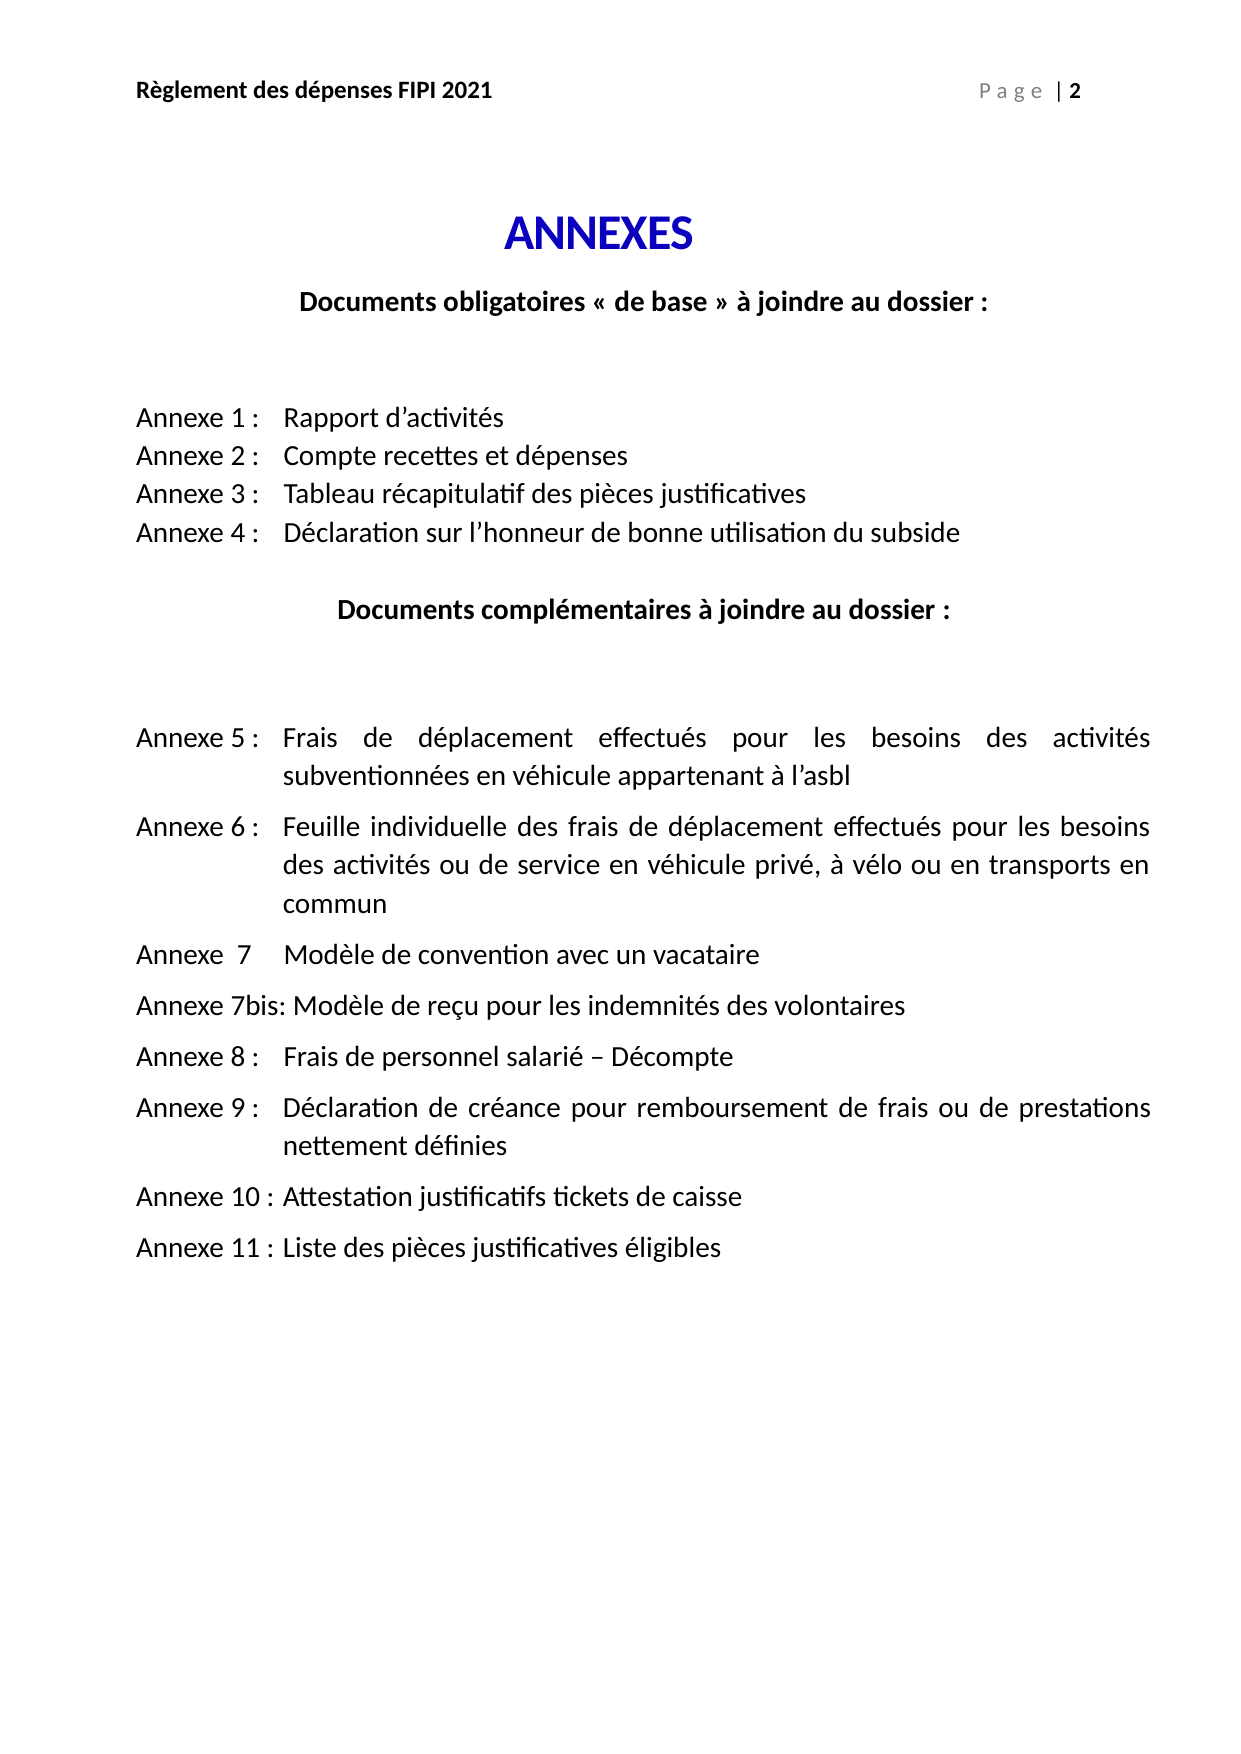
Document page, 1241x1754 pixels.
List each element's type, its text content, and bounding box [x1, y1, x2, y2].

text Annexe 1 : Rapport d’activités [136, 399, 1152, 434]
text Annexe 10 : Attestation justificatifs tickets de caisse [136, 1178, 1152, 1214]
text Annexe 11 : Liste des pièces justificatives éligibles [136, 1229, 1152, 1264]
text Documents obligatoires « de base » à joindre au dossier : [136, 283, 1152, 319]
text Annexe 9 : Déclaration de créance pour remboursement de frais ou de prestations nettement définies [136, 1089, 1152, 1163]
text Annexe 7bis: Modèle de reçu pour les indemnités des volontaires [136, 987, 1152, 1022]
text Annexe 2 : Compte recettes et dépenses [136, 437, 1152, 473]
text Annexe 5 : Frais de déplacement effectués pour les besoins des activités subventionnées en véhicule appartenant à l’asbl [136, 719, 1152, 793]
text Annexe 4 : Déclaration sur l’honneur de bonne utilisation du subside [136, 514, 1152, 549]
text Annexe 8 : Frais de personnel salarié – Décompte [136, 1038, 1152, 1073]
text Annexe 3 : Tableau récapitulatif des pièces justificatives [136, 476, 1152, 511]
text Documents complémentaires à joindre au dossier : [136, 591, 1152, 626]
text Annexe 6 : Feuille individuelle des frais de déplacement effectués pour les besoins des activités ou de service en véhicule privé, à vélo ou en transports en commun [136, 808, 1152, 921]
title ANNEXES [431, 201, 1152, 262]
text Annexe 7 Modèle de convention avec un vacataire [136, 936, 1152, 971]
